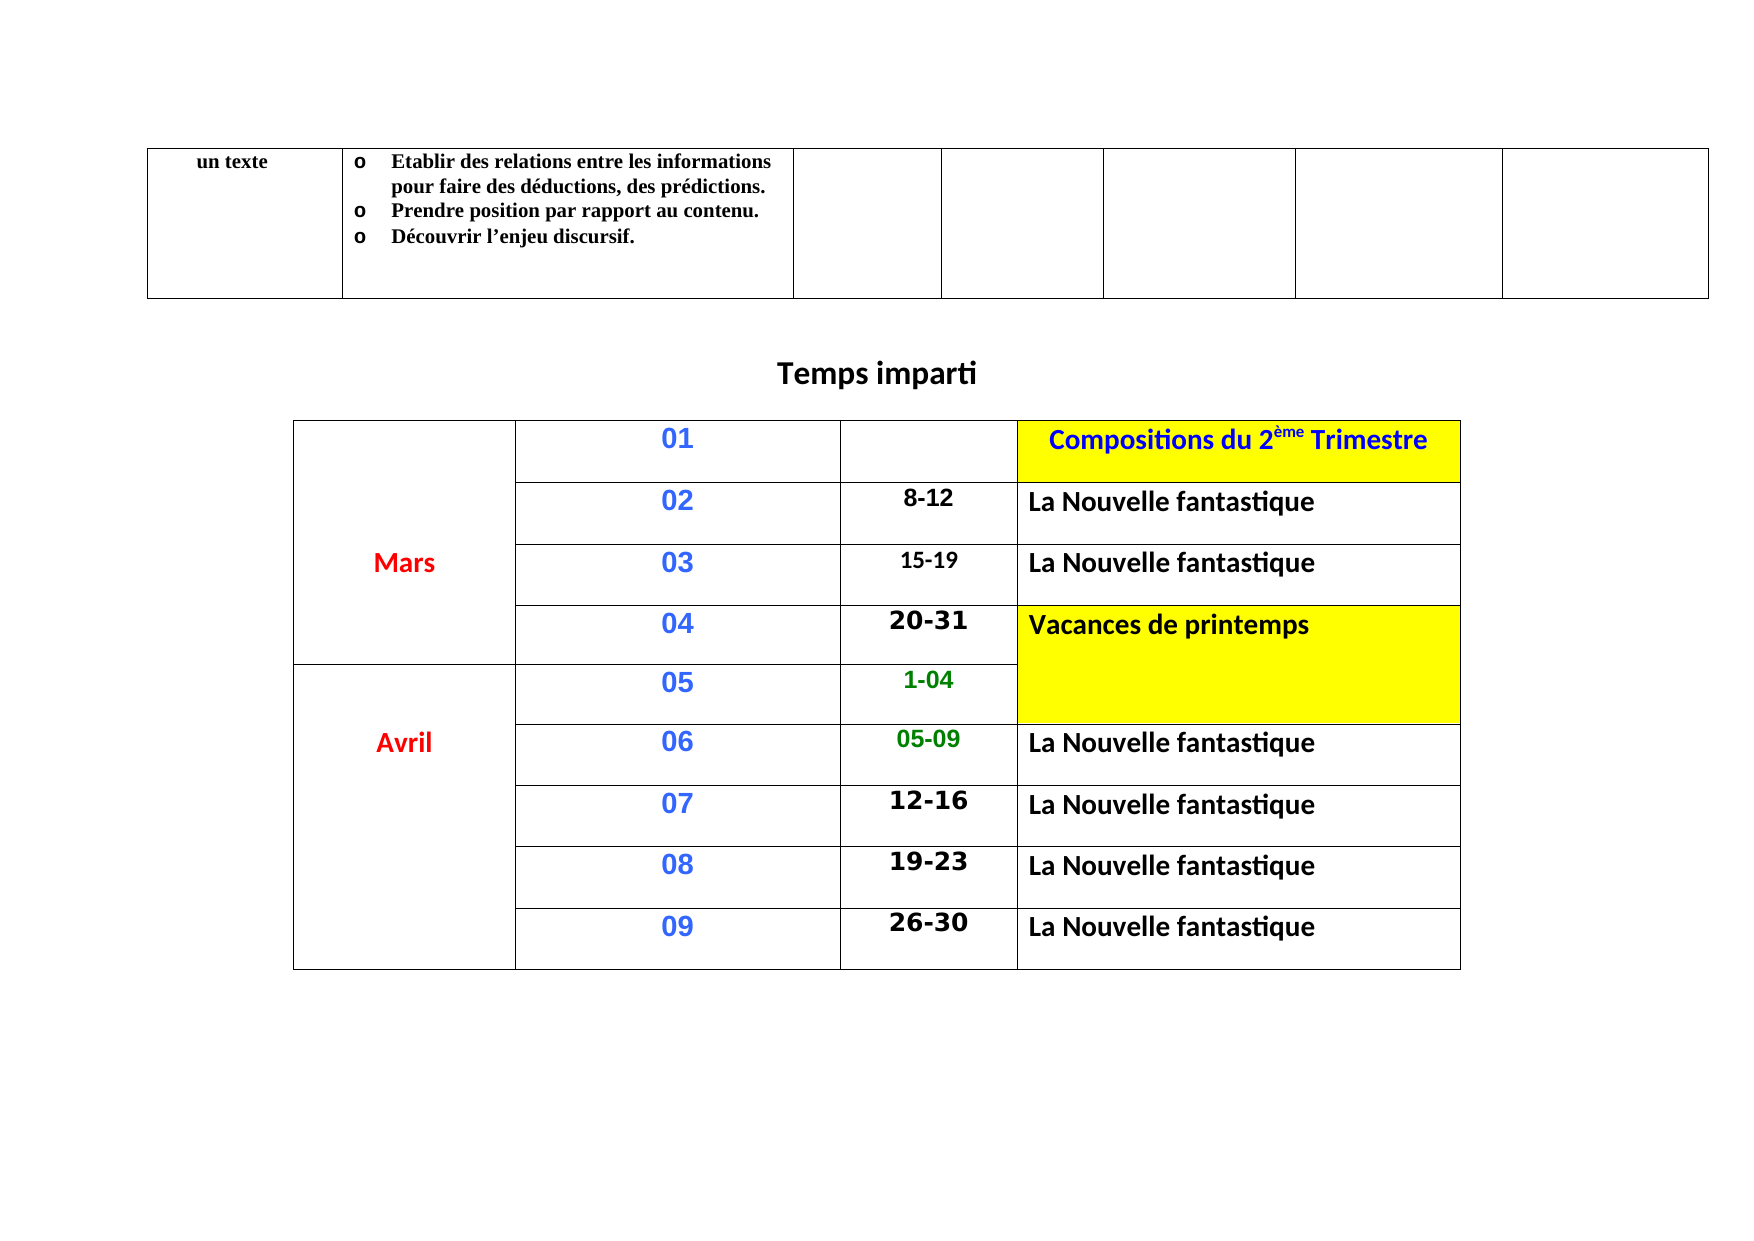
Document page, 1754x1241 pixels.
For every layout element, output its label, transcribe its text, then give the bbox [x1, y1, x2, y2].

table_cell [1296, 149, 1502, 298]
table_cell 20-31 [841, 606, 1017, 664]
table_cell La Nouvelle fantastique [1018, 847, 1460, 907]
table_cell 02 [516, 483, 840, 543]
table_cell La Nouvelle fantastique [1018, 483, 1460, 543]
table_cell Vacances de printemps [1018, 606, 1460, 723]
table_cell La Nouvelle fantastique [1018, 786, 1460, 846]
table_cell 12-16 [841, 786, 1017, 846]
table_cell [794, 149, 941, 298]
table_cell 04 [516, 606, 840, 664]
table_cell 08 [516, 847, 840, 907]
table_cell 07 [516, 786, 840, 846]
table_header Mars [294, 421, 515, 664]
table_cell 03 [516, 545, 840, 605]
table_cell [148, 149, 342, 298]
table_cell 06 [516, 725, 840, 785]
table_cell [343, 149, 793, 298]
table_cell 1-04 [841, 665, 1017, 723]
table_header Compositions du 2ème Trimestre [1018, 421, 1460, 482]
table_cell 05 [516, 665, 840, 723]
text Temps imparti [148, 352, 1606, 393]
table_cell Avril [294, 665, 515, 969]
table_cell 15-19 [841, 545, 1017, 605]
table_cell 8-12 [841, 483, 1017, 543]
table_cell 19-23 [841, 847, 1017, 907]
table_cell La Nouvelle fantastique [1018, 725, 1460, 785]
table_header [841, 421, 1017, 482]
table_header 01 [516, 421, 840, 482]
table_cell 05-09 [841, 725, 1017, 785]
table_cell 09 [516, 909, 840, 969]
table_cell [942, 149, 1103, 298]
table_cell La Nouvelle fantastique [1018, 545, 1460, 605]
table_cell La Nouvelle fantastique [1018, 909, 1460, 969]
table_cell 26-30 [841, 909, 1017, 969]
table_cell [1104, 149, 1295, 298]
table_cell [1503, 149, 1708, 298]
